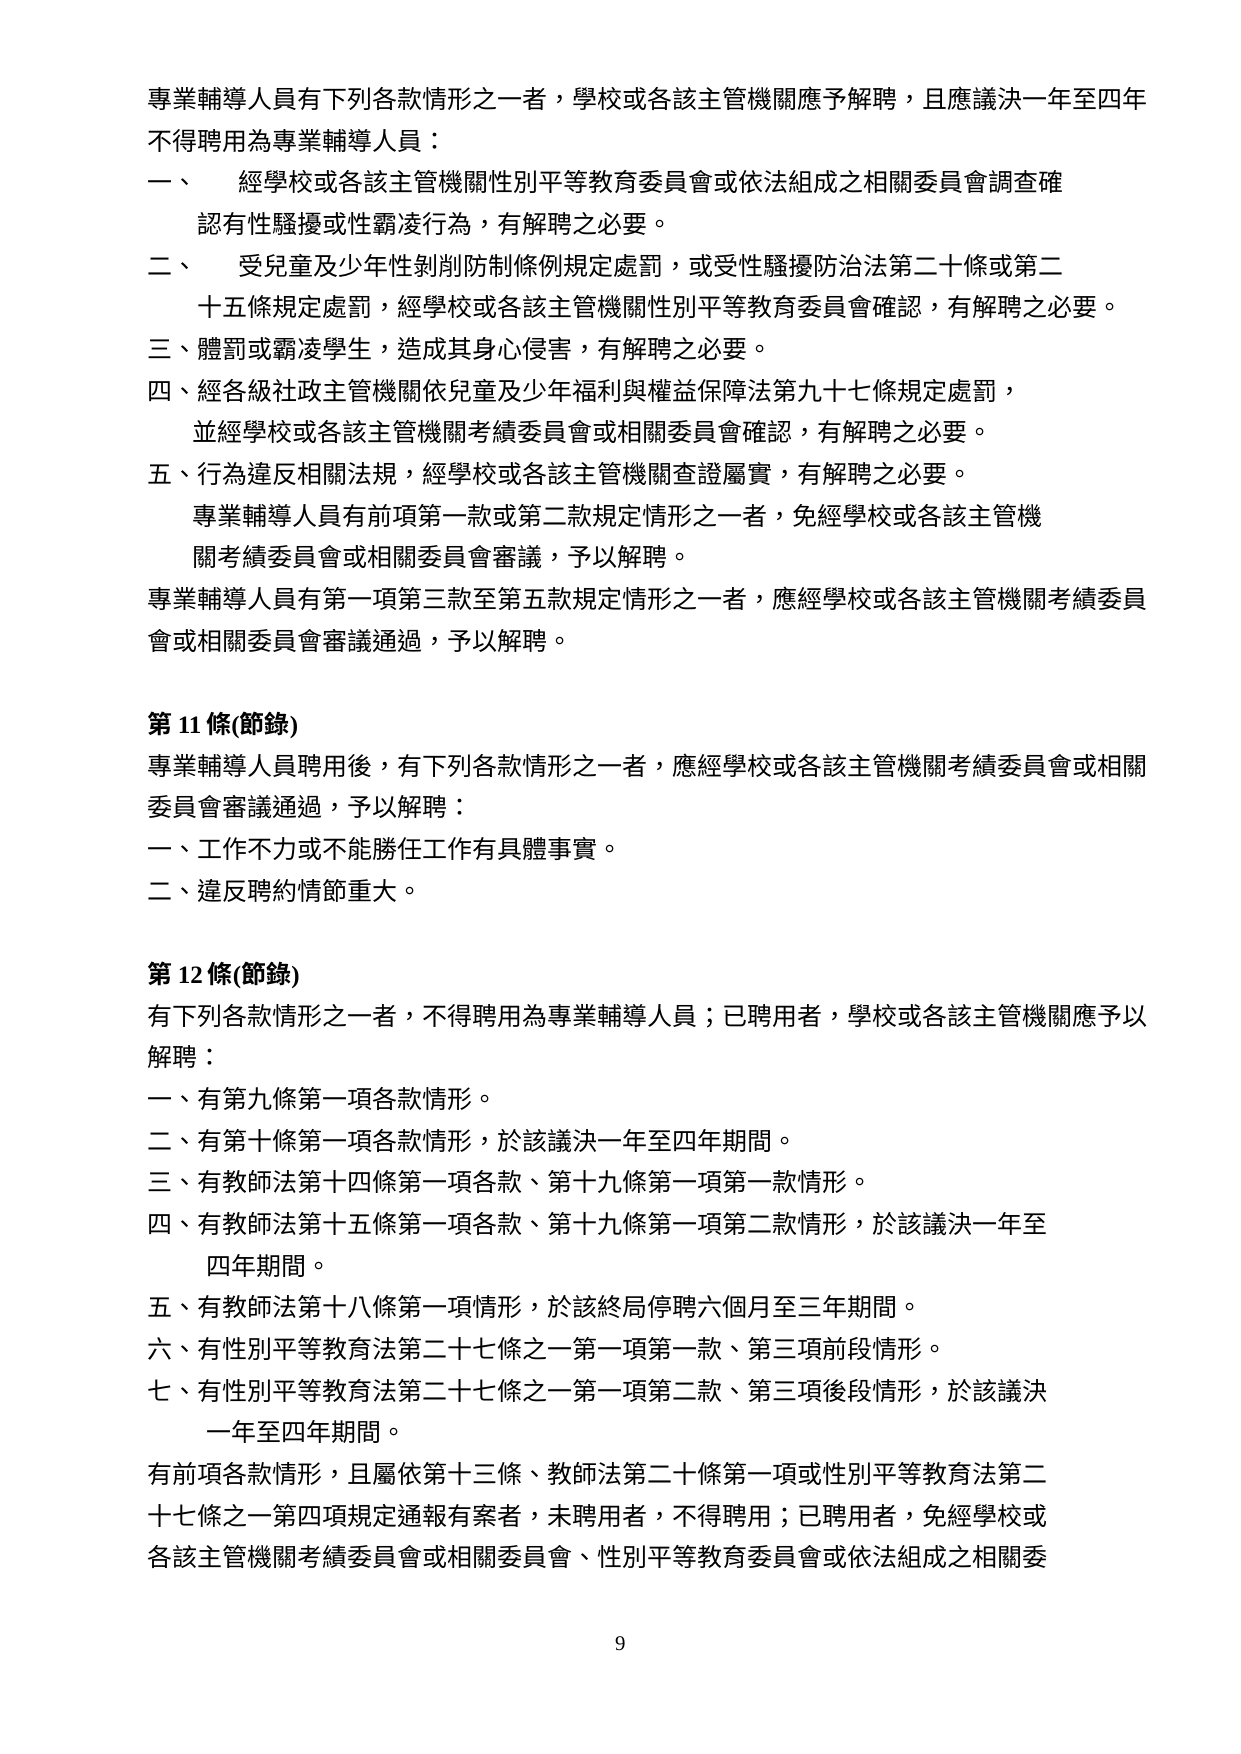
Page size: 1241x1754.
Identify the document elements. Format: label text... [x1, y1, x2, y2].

text 四年期間。 [148, 1242, 1152, 1283]
list 經學校或各該主管機關性別平等教育委員會或依法組成之相關委員會調查確 [148, 158, 1152, 200]
text 六、有性別平等教育法第二十七條之一第一項第一款、第三項前段情形。 [148, 1325, 1152, 1367]
text 二、違反聘約情節重大。 [148, 867, 1152, 908]
text 關考績委員會或相關委員會審議，予以解聘。 [148, 533, 1152, 575]
text 一、工作不力或不能勝任工作有具體事實。 [148, 825, 1152, 867]
text 四、有教師法第十五條第一項各款、第十九條第一項第二款情形，於該議決一年至 [148, 1200, 1152, 1242]
text 十七條之一第四項規定通報有案者，未聘用者，不得聘用；已聘用者，免經學校或 [89, 1492, 1152, 1533]
list 認有性騷擾或性霸凌行為，有解聘之必要。 [198, 200, 1152, 242]
list 十五條規定處罰，經學校或各該主管機關性別平等教育委員會確認，有解聘之必要。 [198, 283, 1152, 325]
text 並經學校或各該主管機關考績委員會或相關委員會確認，有解聘之必要。 [148, 408, 1152, 450]
text 專業輔導人員聘用後，有下列各款情形之一者，應經學校或各該主管機關考績委員會或相關委員會審議通過，予以解聘： [148, 742, 1152, 825]
text 專業輔導人員有第一項第三款至第五款規定情形之一者，應經學校或各該主管機關考績委員會或相關委員會審議通過，予以解聘。 [148, 575, 1152, 658]
text 三、體罰或霸凌學生，造成其身心侵害，有解聘之必要。 [148, 325, 1152, 367]
text 四、經各級社政主管機關依兒童及少年福利與權益保障法第九十七條規定處罰， [148, 367, 1152, 408]
text 第11條(節錄) [148, 700, 1152, 742]
text 七、有性別平等教育法第二十七條之一第一項第二款、第三項後段情形，於該議決 [148, 1367, 1152, 1408]
text 五、有教師法第十八條第一項情形，於該終局停聘六個月至三年期間。 [148, 1283, 1152, 1325]
text 五、行為違反相關法規，經學校或各該主管機關查證屬實，有解聘之必要。 [148, 450, 1152, 492]
text 一、有第九條第一項各款情形。 [148, 1075, 1152, 1117]
text 一年至四年期間。 [148, 1408, 1152, 1450]
text 有下列各款情形之一者，不得聘用為專業輔導人員；已聘用者，學校或各該主管機關應予以解聘： [148, 992, 1152, 1075]
text 二、有第十條第一項各款情形，於該議決一年至四年期間。 [148, 1117, 1152, 1158]
text 有前項各款情形，且屬依第十三條、教師法第二十條第一項或性別平等教育法第二 [89, 1450, 1152, 1492]
text 各該主管機關考績委員會或相關委員會、性別平等教育委員會或依法組成之相關委 [89, 1533, 1152, 1575]
text 三、有教師法第十四條第一項各款、第十九條第一項第一款情形。 [148, 1158, 1152, 1200]
text 第12條(節錄) [148, 950, 1152, 992]
text 專業輔導人員有前項第一款或第二款規定情形之一者，免經學校或各該主管機 [148, 492, 1152, 533]
text 專業輔導人員有下列各款情形之一者，學校或各該主管機關應予解聘，且應議決一年至四年不得聘用為專業輔導人員： [148, 75, 1152, 158]
list 受兒童及少年性剝削防制條例規定處罰，或受性騷擾防治法第二十條或第二 [148, 242, 1152, 283]
